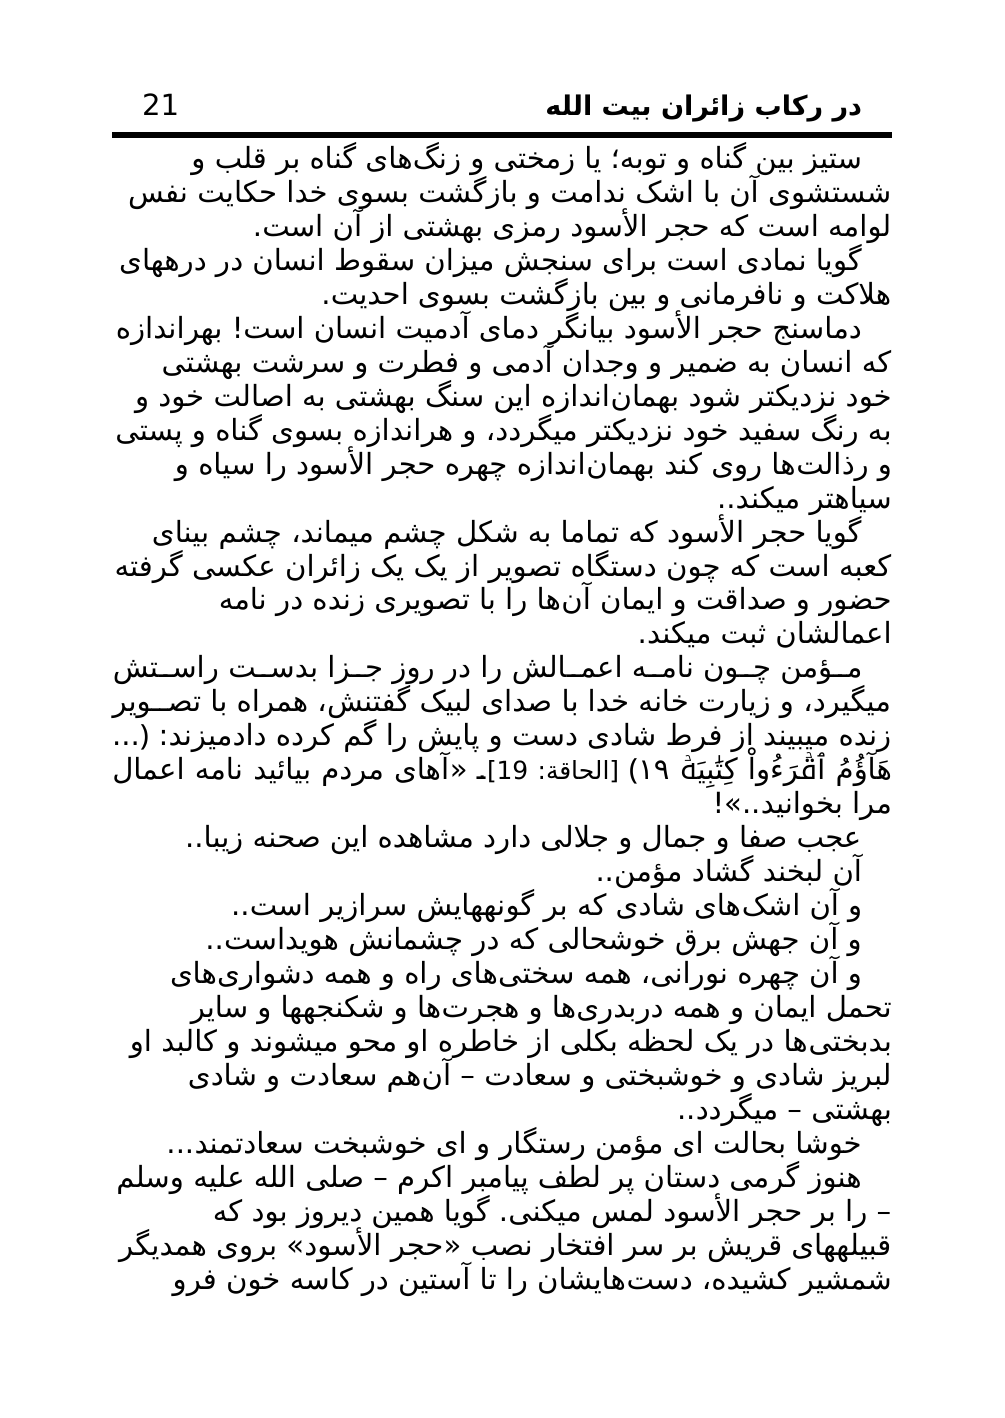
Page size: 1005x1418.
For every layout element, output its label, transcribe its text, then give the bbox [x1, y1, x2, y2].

text آن لبخند گشاد مؤمن.. [112, 854, 892, 888]
text گویا حجر الأسود که تماما به شکل چشم می [112, 515, 892, 651]
text گویا نمادی است برای سنجش میزان سقوط انسان در دره [112, 243, 892, 311]
text ستیز بین گناه و توبه؛ یا زمختی و زنگ‌های گناه بر قلب و شستشوی آن با اشک ندامت و بازگشت بسوی خدا حکایت نفس لوامه است که حجر الأسود رمزی بهشتی از آن است. [112, 141, 892, 243]
text و آن جهش برق خوشحالی که در چشمانش هویداست.. [112, 922, 892, 956]
text مؤمن چون نامه اعمالش را در روز جزا بدست راستش می [112, 651, 892, 821]
text دماسنج حجر الأسود بیانگر دمای آدمیت انسان است! بهر‌اندازه که انسان به ضمیر و وجدان آدمی و فطرت و سرشت بهشتی خود نزدیکتر شود بهمان‌اندازه این سنگ بهشتی به اصالت خود و به رنگ سفید خود نزدیکتر می [112, 311, 892, 515]
text و آن چهره نورانی، همه سختی‌های راه و همه دشواری‌های تحمل ایمان و همه دربدری‌ها و هجرت‌ها و شکنجه [112, 956, 892, 1126]
text عجب صفا و جمال و جلالی دارد مشاهده این صحنه زیبا.. [112, 821, 892, 854]
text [112, 1160, 892, 1296]
text خوشا بحالت ای مؤمن رستگار و ای خوشبخت سعادتمند... [112, 1126, 892, 1160]
text و آن اشک‌های شادی که بر گونه [112, 888, 892, 922]
